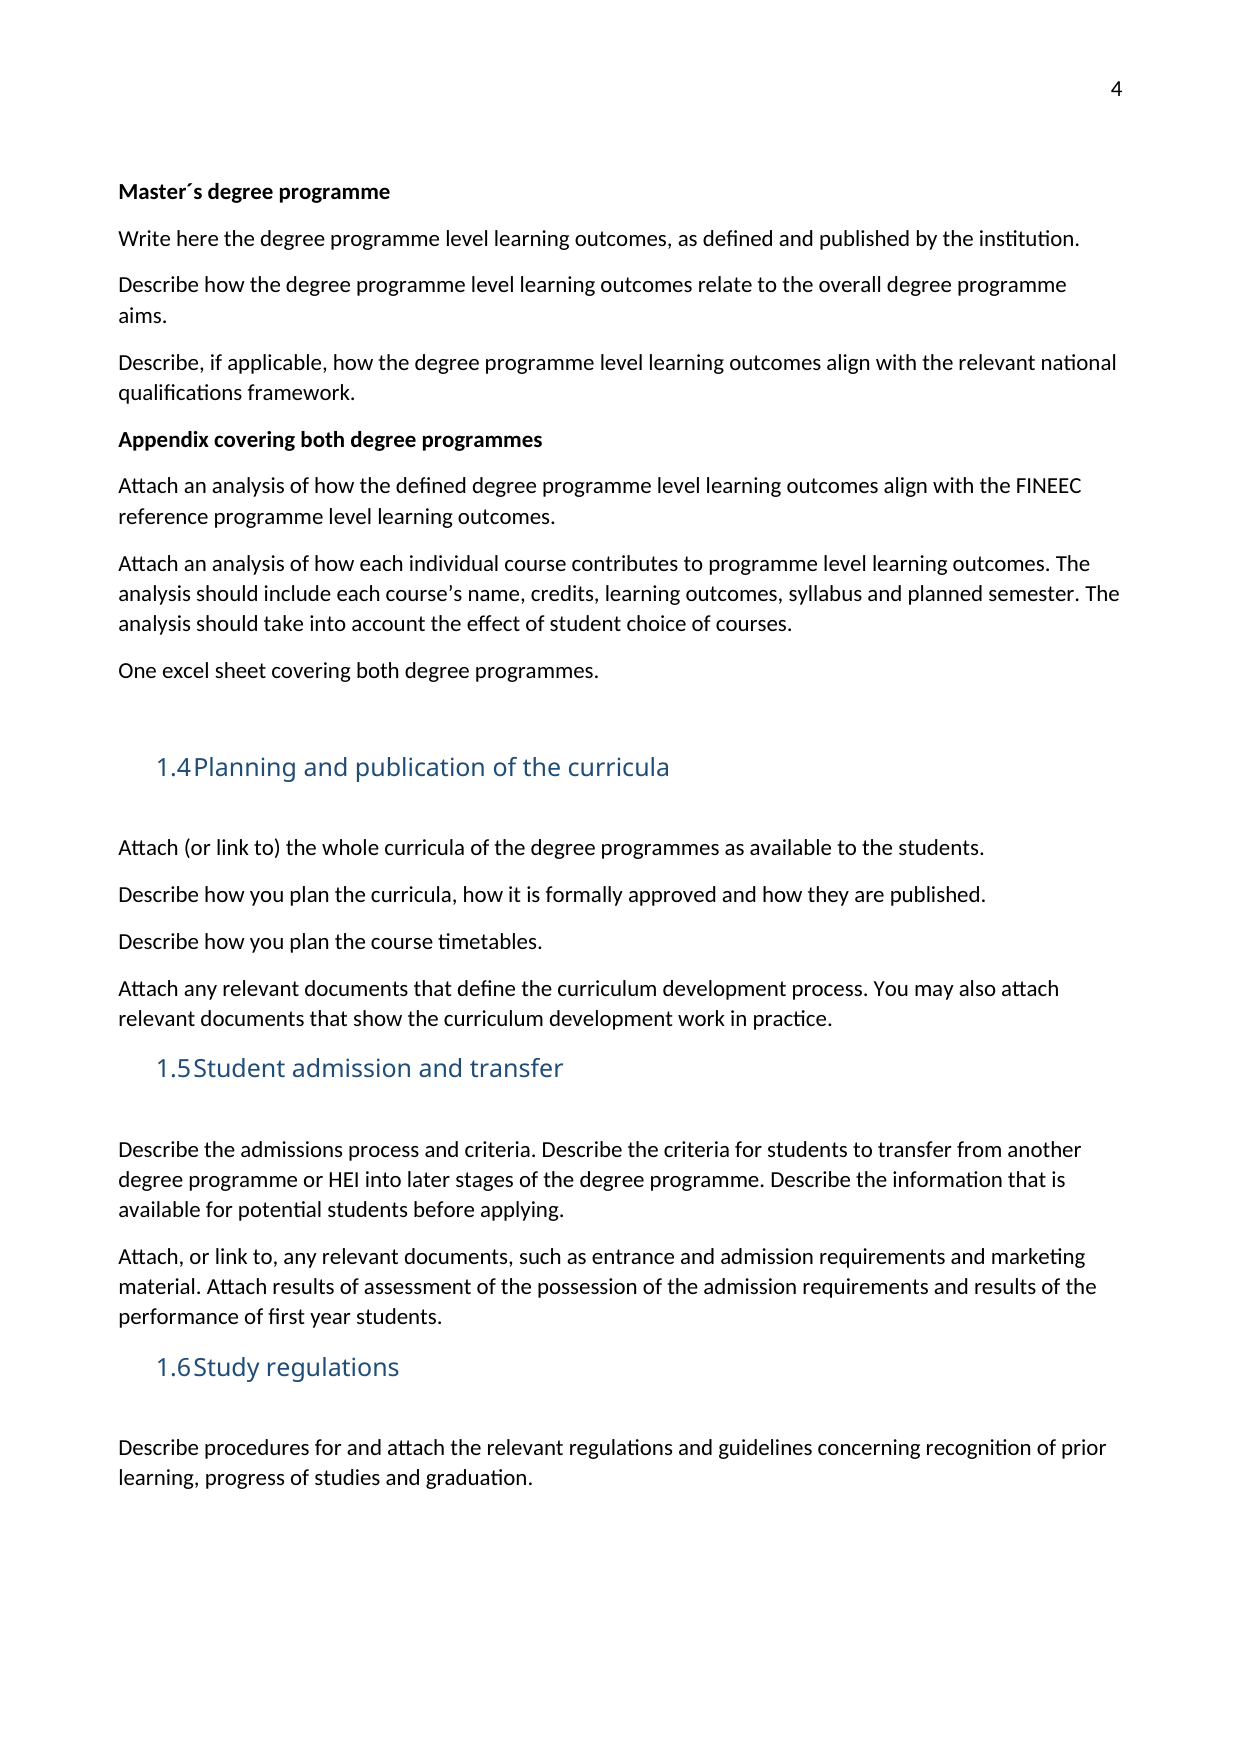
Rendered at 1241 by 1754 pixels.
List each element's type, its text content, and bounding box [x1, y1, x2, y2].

text Describe the admissions process and criteria. Describe the criteria for students to transfer from another degree programme or HEI into later stages of the degree programme. Describe the information that is available for potential students before applying. [118, 1135, 1122, 1223]
subtitle Student admission and transfer [156, 1051, 1122, 1085]
text Attach an analysis of how each individual course contributes to programme level learning outcomes. The analysis should include each course’s name, credits, learning outcomes, syllabus and planned semester. The analysis should take into account the effect of student choice of courses. [118, 549, 1122, 637]
text One excel sheet covering both degree programmes. [118, 656, 1122, 684]
text Attach an analysis of how the defined degree programme level learning outcomes align with the FINEEC reference programme level learning outcomes. [118, 472, 1122, 530]
subtitle Study regulations [156, 1349, 1122, 1383]
text Attach (or link to) the whole curricula of the degree programmes as available to the students. [118, 833, 1122, 861]
text Describe, if applicable, how the degree programme level learning outcomes align with the relevant national qualifications framework. [118, 348, 1122, 406]
text Describe how you plan the curricula, how it is formally approved and how they are published. [118, 880, 1122, 908]
text Attach, or link to, any relevant documents, such as entrance and admission requirements and marketing material. Attach results of assessment of the possession of the admission requirements and results of the performance of first year students. [118, 1242, 1122, 1330]
text Describe procedures for and attach the relevant regulations and guidelines concerning recognition of prior learning, progress of studies and graduation. [118, 1433, 1122, 1491]
subtitle Planning and publication of the curricula [156, 750, 1122, 784]
text Attach any relevant documents that define the curriculum development process. You may also attach relevant documents that show the curriculum development work in practice. [118, 974, 1122, 1032]
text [118, 271, 1122, 329]
text Appendix covering both degree programmes [118, 425, 1122, 453]
text Describe how you plan the course timetables. [118, 927, 1122, 955]
text Master´s degree programme [118, 177, 1122, 205]
text Write here the degree programme level learning outcomes, as defined and published by the institution. [118, 224, 1122, 252]
